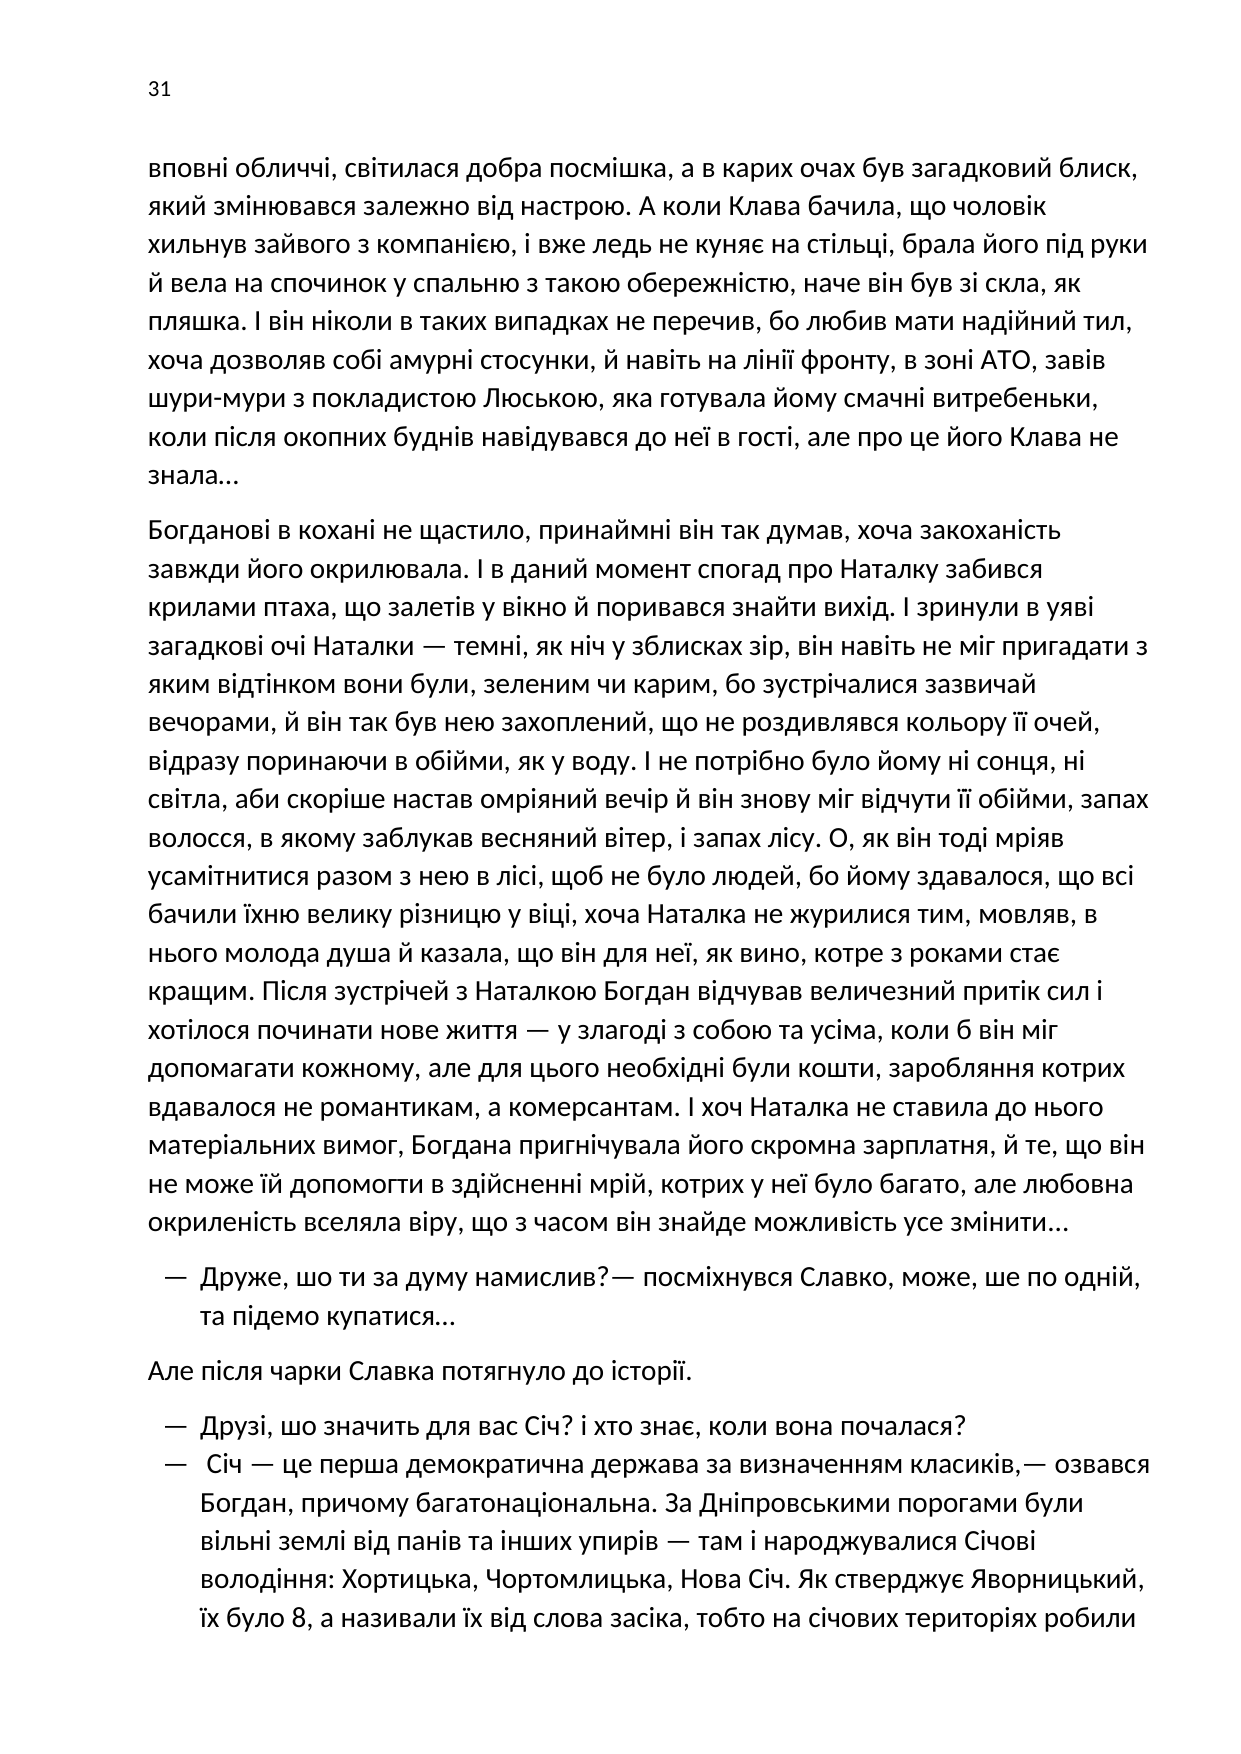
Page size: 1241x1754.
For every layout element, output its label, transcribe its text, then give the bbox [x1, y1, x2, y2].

list Друже, шо ти за думу намислив?— посміхнувся Славко, може, ше по одній, та підемо купатися… [162, 1258, 1152, 1332]
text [148, 149, 1152, 492]
list Друзі, шо значить для вас Січ? і хто знає, коли вона почалася? [162, 1407, 1152, 1442]
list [162, 1445, 1152, 1635]
text Богданові в кохані не щастило, принаймні він так думав, хоча закоханість завжди його окрилювала. І в даний момент спогад про Наталку забився крилами птаха, що залетів у вікно й поривався знайти вихід. І зринули в уяві загадкові очі Наталки — темні, як ніч у зблисках зір, він навіть не міг пригадати з яким відтінком вони були, зеленим чи карим, бо зустрічалися зазвичай вечорами, й він так був нею захоплений, що не роздивлявся кольору її очей, відразу поринаючи в обійми, як у воду. І не потрібно було йому ні сонця, ні світла, аби скоріше настав омріяний вечір й він знову міг відчути її обійми, запах волосся, в якому заблукав весняний вітер, і запах лісу. О, як він тоді мріяв усамітнитися разом з нею в лісі, щоб не було людей, бо йому здавалося, що всі бачили їхню велику різницю у віці, хоча Наталка не журилися тим, мовляв, в нього молода душа й казала, що він для неї, як вино, котре з роками стає кращим. Після зустрічей з Наталкою Богдан відчував величезний притік сил і хотілося починати нове життя — у злагоді з собою та усіма, коли б він міг допомагати кожному, але для цього необхідні були кошти, заробляння котрих вдавалося не романтикам, а комерсантам. І хоч Наталка не ставила до нього матеріальних вимог, Богдана пригнічувала його скромна зарплатня, й те, що він не може їй допомогти в здійсненні мрій, котрих у неї було багато, але любовна окриленість вселяла віру, що з часом він знайде можливість усе змінити... [148, 511, 1152, 1239]
text Але після чарки Славка потягнуло до історії. [148, 1352, 1152, 1387]
